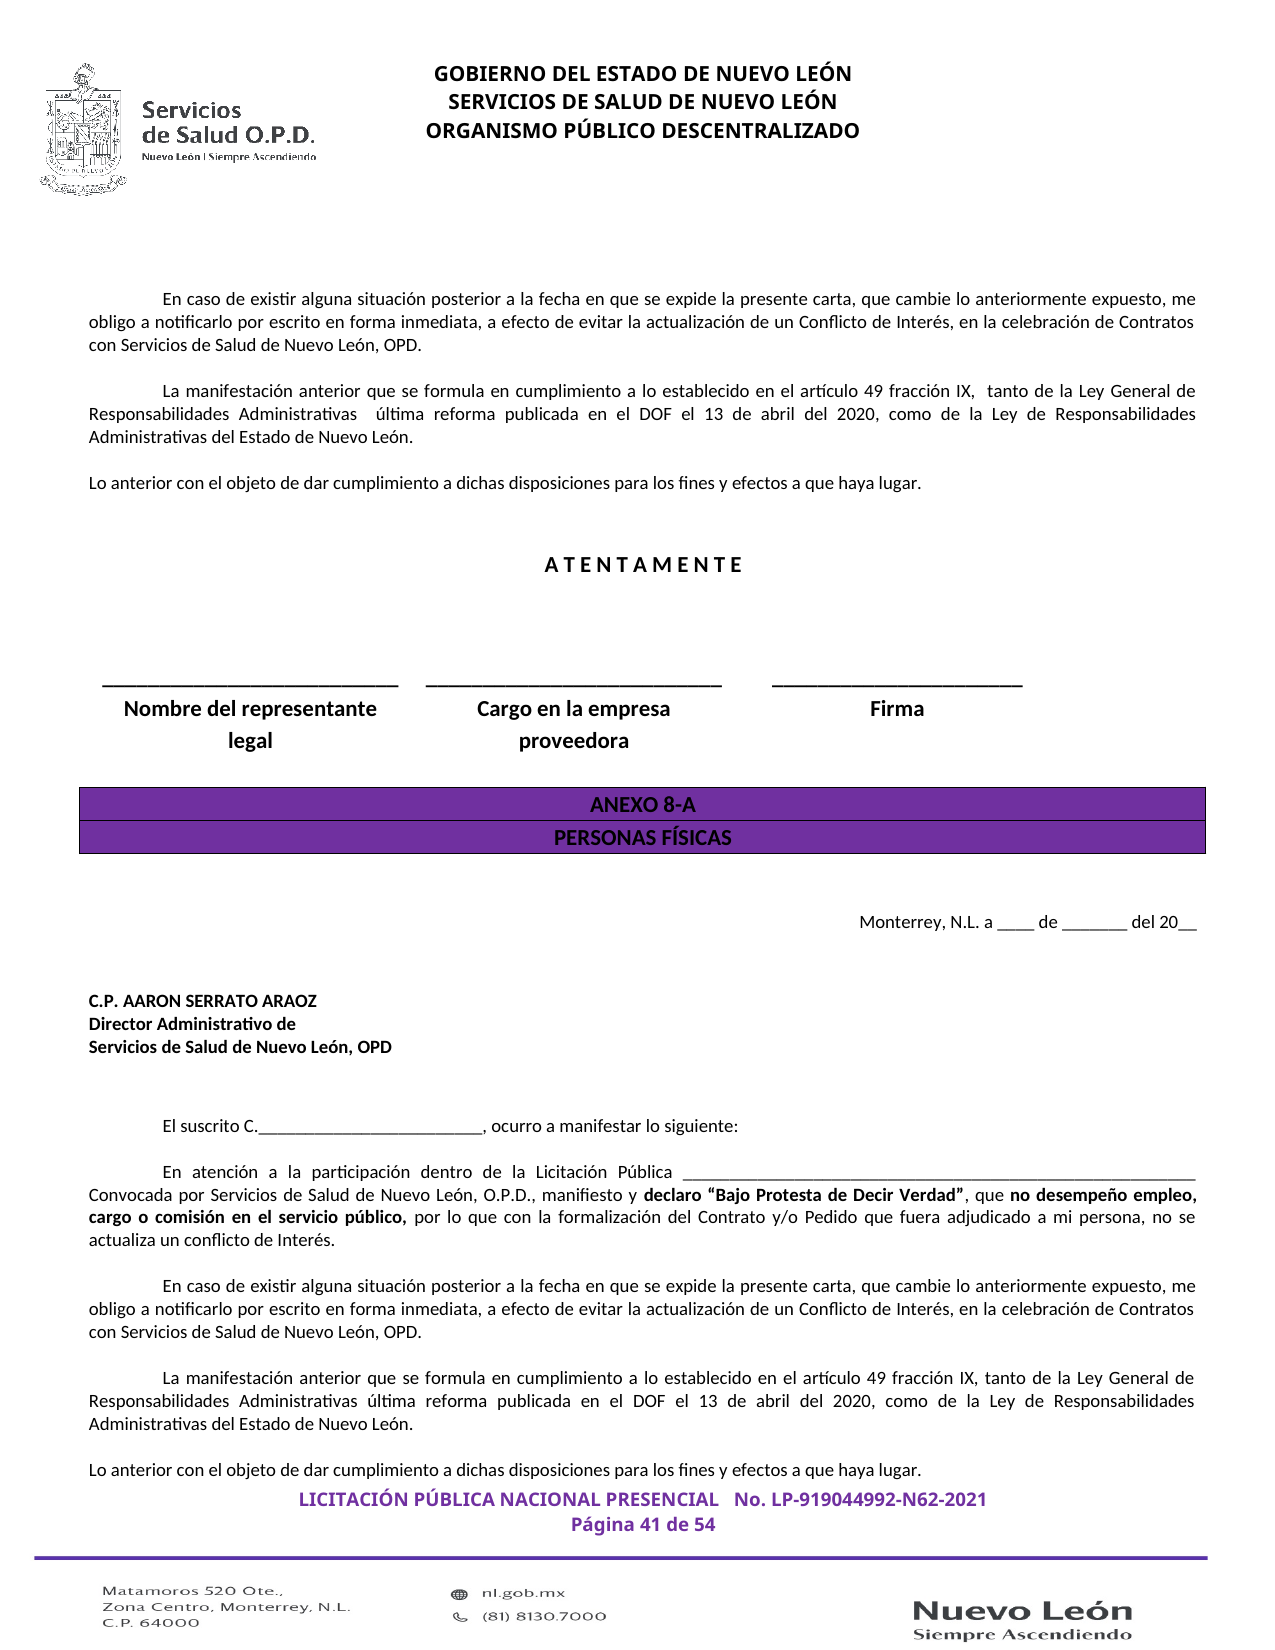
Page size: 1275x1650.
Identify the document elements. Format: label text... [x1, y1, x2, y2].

text ANEXO 8-A [80, 788, 1205, 820]
text Servicios de Salud de Nuevo León, OPD [89, 1035, 1197, 1058]
text En caso de existir alguna situación posterior a la fecha en que se expide la presente carta, que cambie lo anteriormente expuesto, me obligo a notificarlo por escrito en forma inmediata, a efecto de evitar la actualización de un Conflicto de Interés, en la celebración de Contratos con Servicios de Salud de Nuevo León, OPD. [89, 1274, 1197, 1343]
picture [4, 6, 351, 252]
text En atención a la participación dentro de la Licitación Pública _______________________________________________________ Convocada por Servicios de Salud de Nuevo León, O.P.D., manifiesto y declaro “Bajo Protesta de Decir Verdad”, que no desempeño empleo, cargo o comisión en el servicio público, por lo que con la formalización del Contrato y/o Pedido que fuera adjudicado a mi persona, no se actualiza un conflicto de Interés. [89, 1160, 1197, 1251]
text La manifestación anterior que se formula en cumplimiento a lo establecido en el artículo 49 fracción IX, tanto de la Ley General de Responsabilidades Administrativas última reforma publicada en el DOF el 13 de abril del 2020, como de la Ley de Responsabilidades Administrativas del Estado de Nuevo León. [89, 379, 1197, 448]
text PERSONAS FÍSICAS [80, 821, 1205, 853]
text Lo anterior con el objeto de dar cumplimiento a dichas disposiciones para los fines y efectos a que haya lugar. [89, 1458, 1197, 1481]
text En caso de existir alguna situación posterior a la fecha en que se expide la presente carta, que cambie lo anteriormente expuesto, me obligo a notificarlo por escrito en forma inmediata, a efecto de evitar la actualización de un Conflicto de Interés, en la celebración de Contratos con Servicios de Salud de Nuevo León, OPD. [89, 288, 1197, 356]
text Monterrey, N.L. a ____ de _______ del 20__ [89, 910, 1197, 933]
text La manifestación anterior que se formula en cumplimiento a lo establecido en el artículo 49 fracción IX, tanto de la Ley General de Responsabilidades Administrativas última reforma publicada en el DOF el 13 de abril del 2020, como de la Ley de Responsabilidades Administrativas del Estado de Nuevo León. [89, 1366, 1197, 1435]
text El suscrito C.________________________, ocurro a manifestar lo siguiente: [89, 1114, 1197, 1137]
text A T E N T A M E N T E [89, 550, 1197, 578]
text C.P. AARON SERRATO ARAOZ [89, 989, 1197, 1012]
text Lo anterior con el objeto de dar cumplimiento a dichas disposiciones para los fines y efectos a que haya lugar. [89, 471, 1197, 494]
picture [29, 1553, 1207, 1644]
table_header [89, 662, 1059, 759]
text Director Administrativo de [89, 1012, 1197, 1035]
